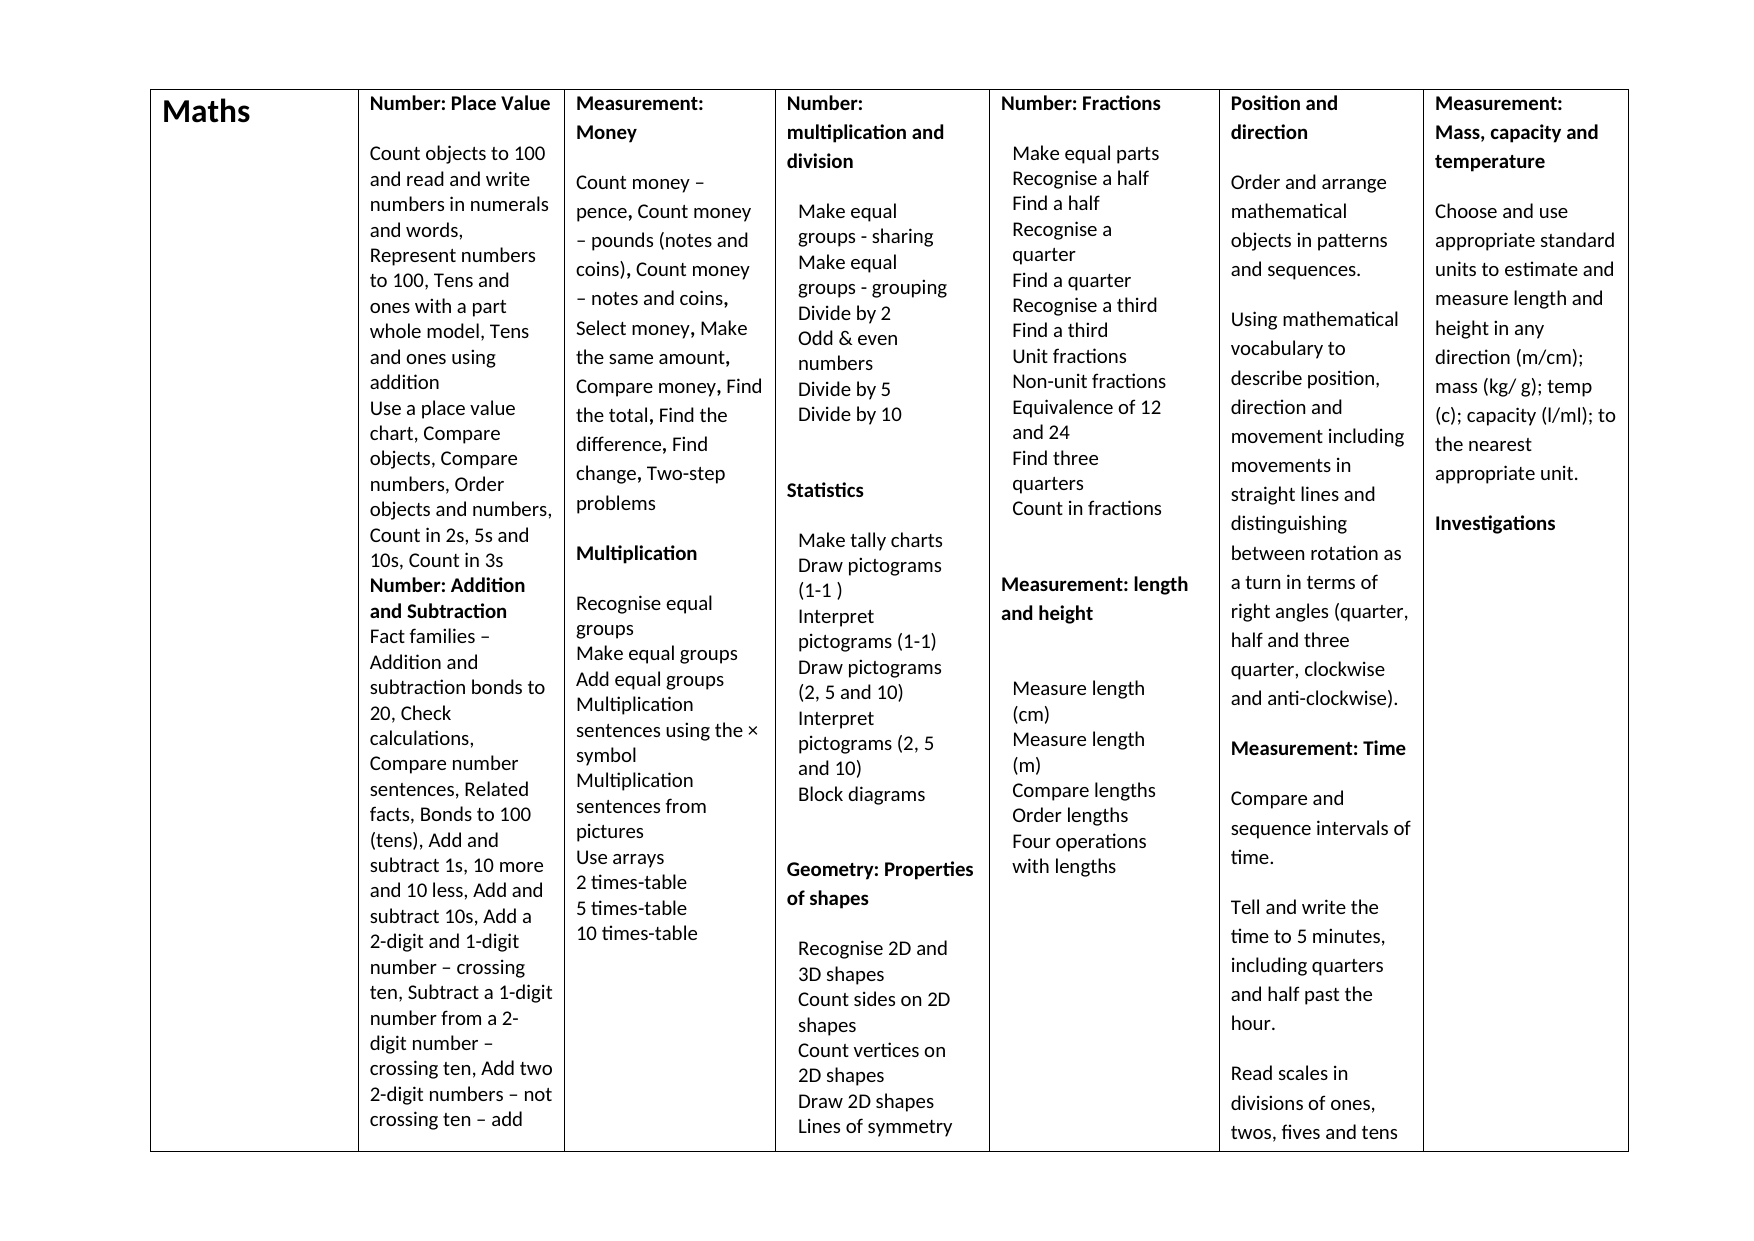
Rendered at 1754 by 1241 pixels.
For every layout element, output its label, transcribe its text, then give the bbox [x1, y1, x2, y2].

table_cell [990, 90, 1219, 1151]
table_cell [1424, 90, 1628, 1151]
table_cell Maths [151, 90, 358, 1151]
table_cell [1220, 90, 1423, 1151]
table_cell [565, 90, 775, 1151]
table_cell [359, 90, 564, 1151]
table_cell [776, 90, 989, 1151]
